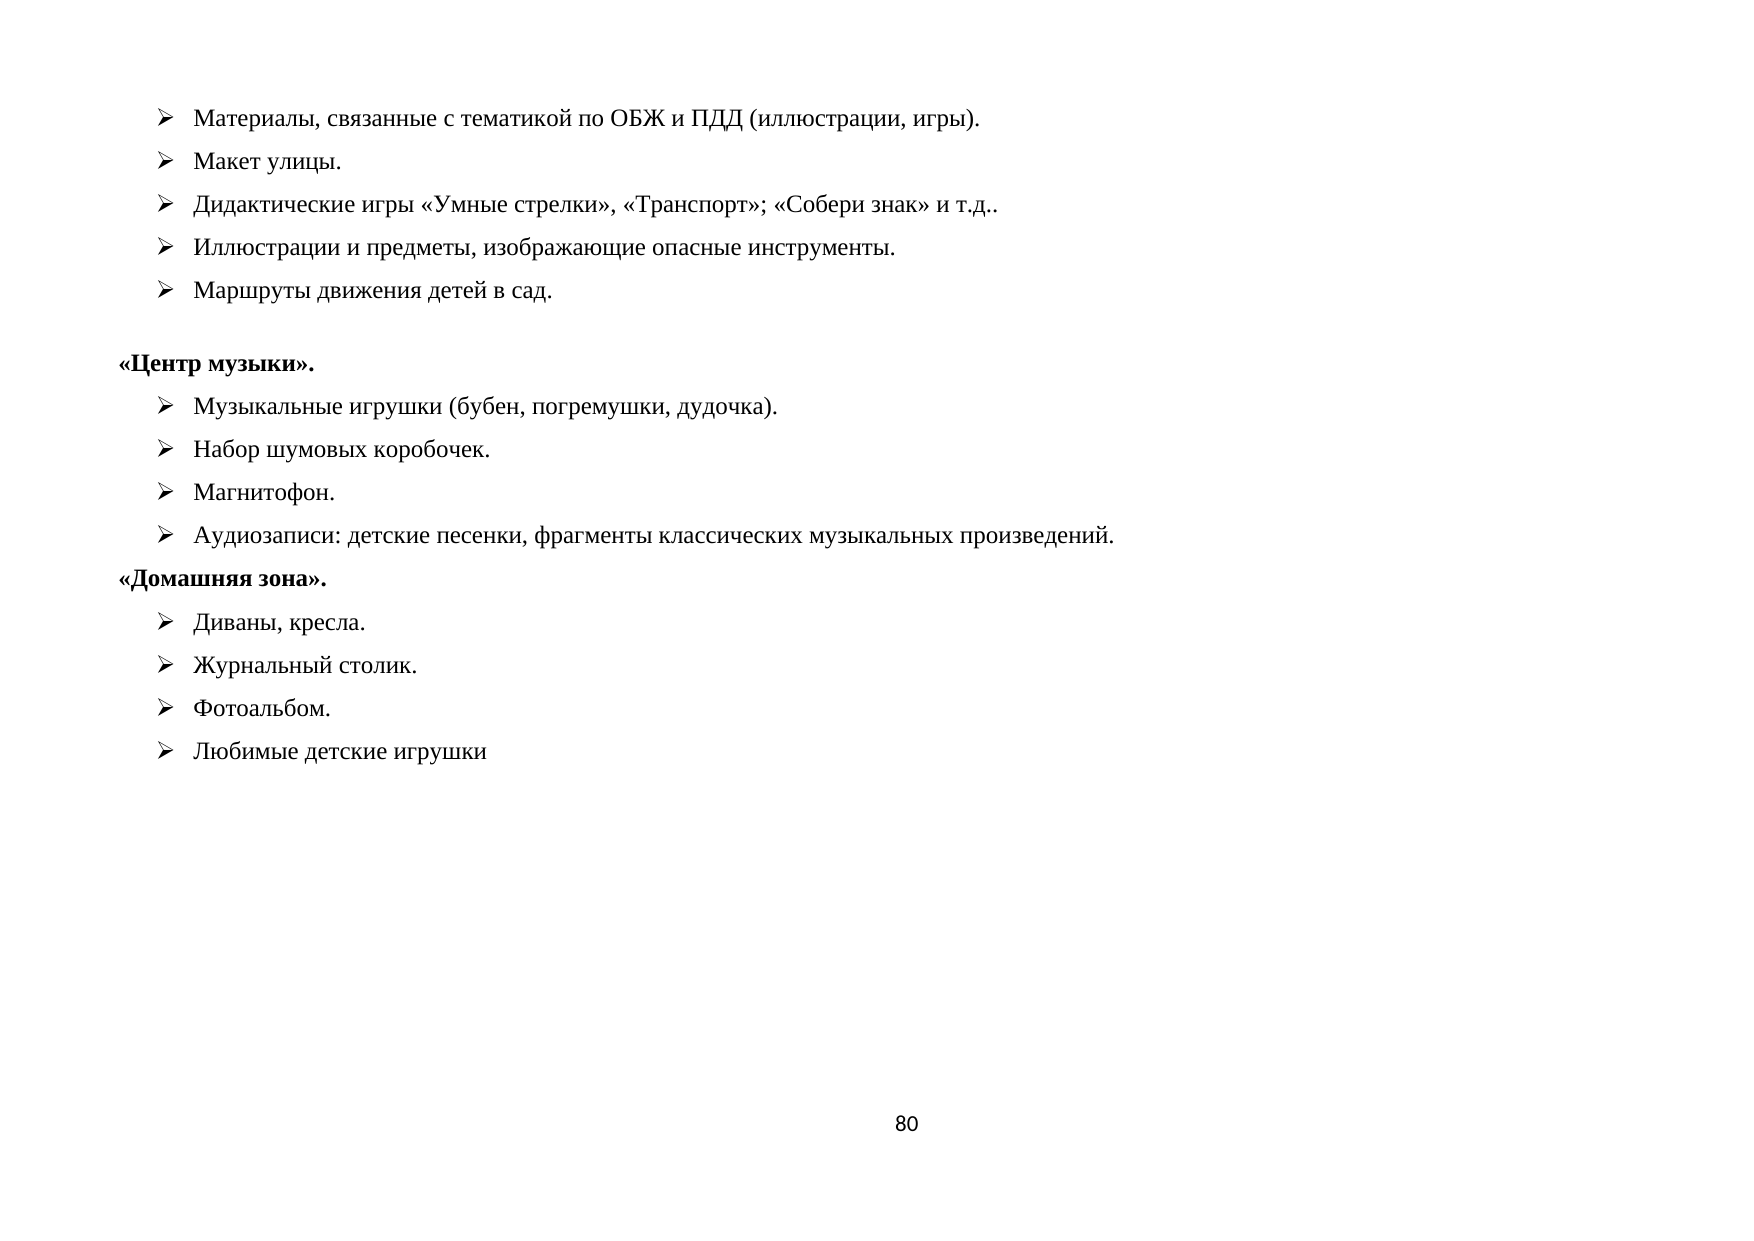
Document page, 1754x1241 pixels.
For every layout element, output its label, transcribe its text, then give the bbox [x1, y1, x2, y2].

list Дидактические игры «Умные стрелки», «Транспорт»; «Собери знак» и т.д.. [156, 189, 1695, 218]
list Диваны, кресла. [156, 607, 1695, 635]
list Аудиозаписи: детские песенки, фрагменты классических музыкальных произведений. [156, 520, 1695, 549]
list Маршруты движения детей в сад. [156, 276, 1695, 304]
list Иллюстрации и предметы, изображающие опасные инструменты. [156, 232, 1695, 261]
list Макет улицы. [156, 146, 1695, 175]
list Набор шумовых коробочек. [156, 434, 1695, 463]
list Музыкальные игрушки (бубен, погремушки, дудочка). [156, 391, 1695, 420]
list Журнальный столик. [156, 650, 1695, 678]
text «Центр музыки». [118, 348, 1695, 377]
list Фотоальбом. [156, 693, 1695, 722]
text «Домашняя зона». [118, 563, 1695, 592]
list Материалы, связанные с тематикой по ОБЖ и ПДД (иллюстрации, игры). [156, 103, 1695, 132]
list Магнитофон. [156, 477, 1695, 506]
list Любимые детские игрушки [156, 736, 1695, 765]
